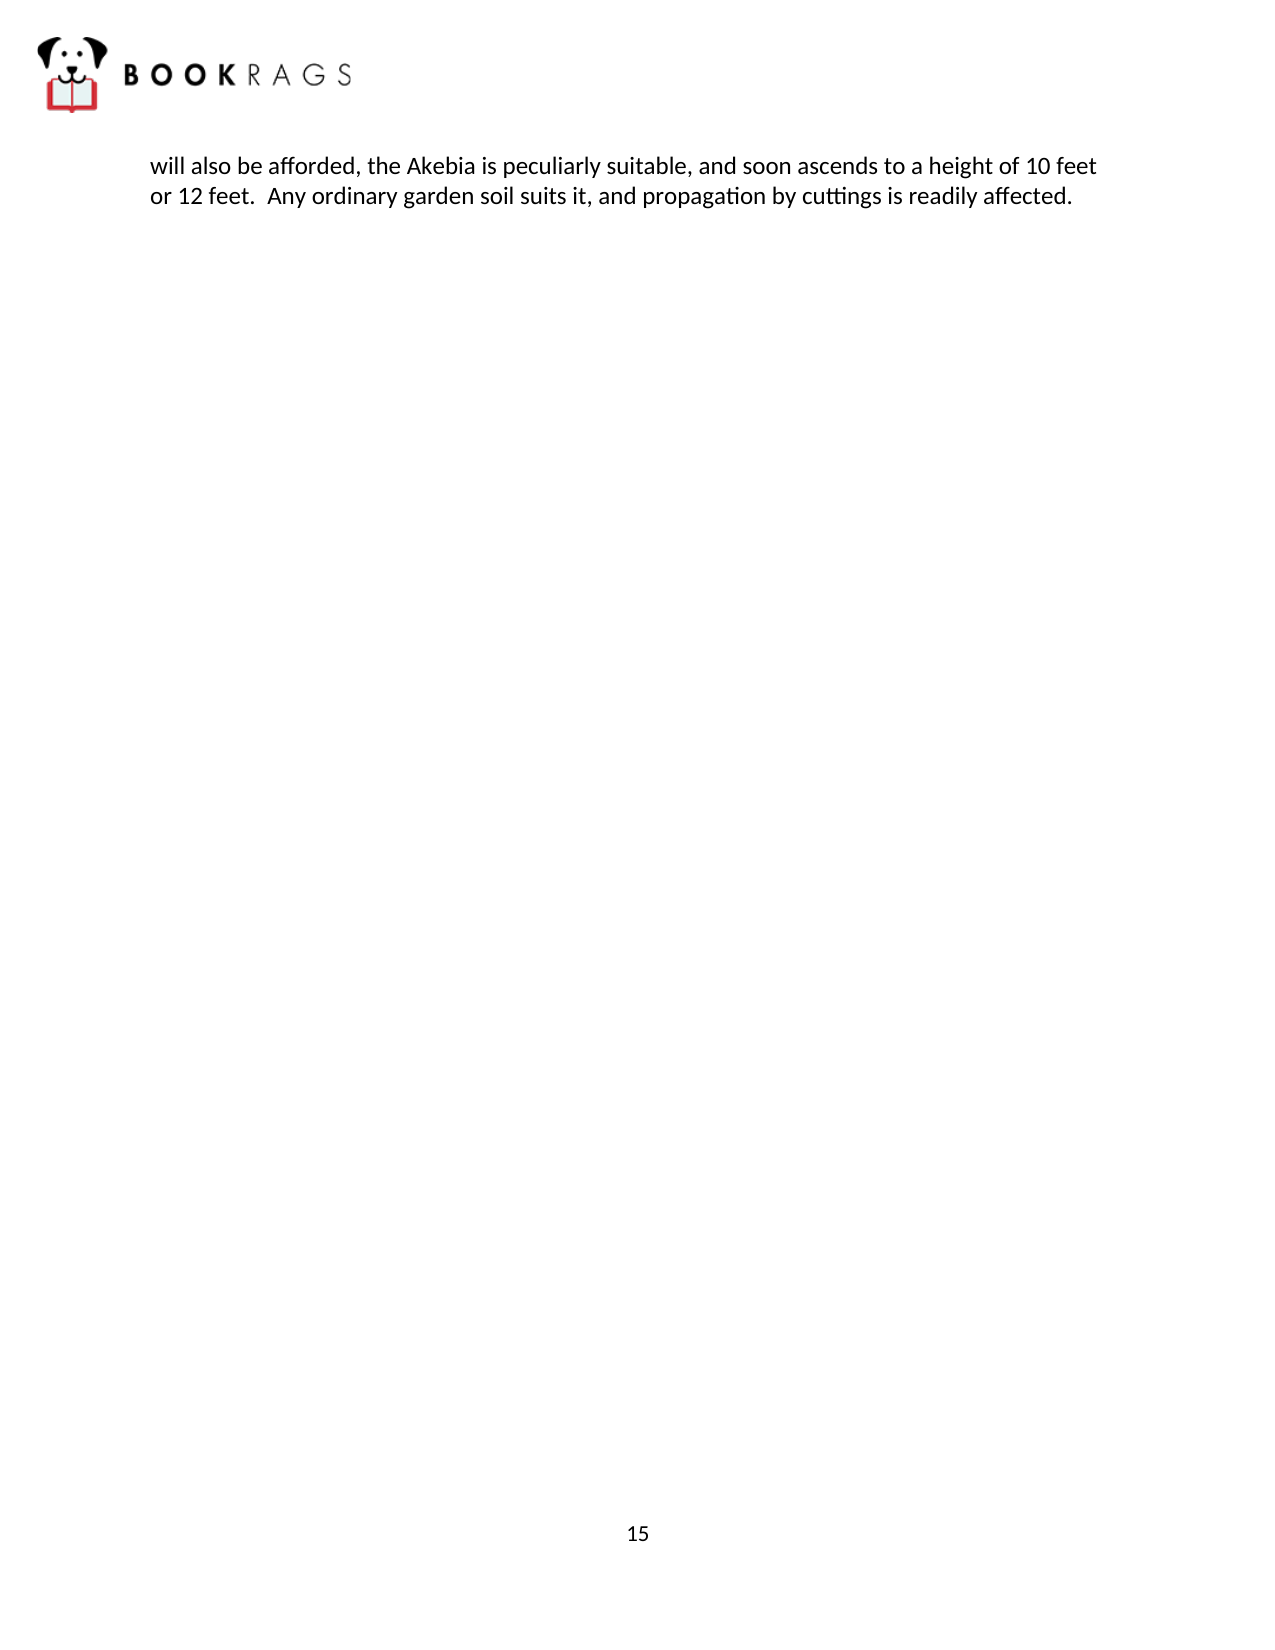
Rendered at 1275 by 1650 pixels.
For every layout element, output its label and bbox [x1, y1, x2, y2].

text [150, 150, 1125, 211]
picture [37, 37, 351, 113]
